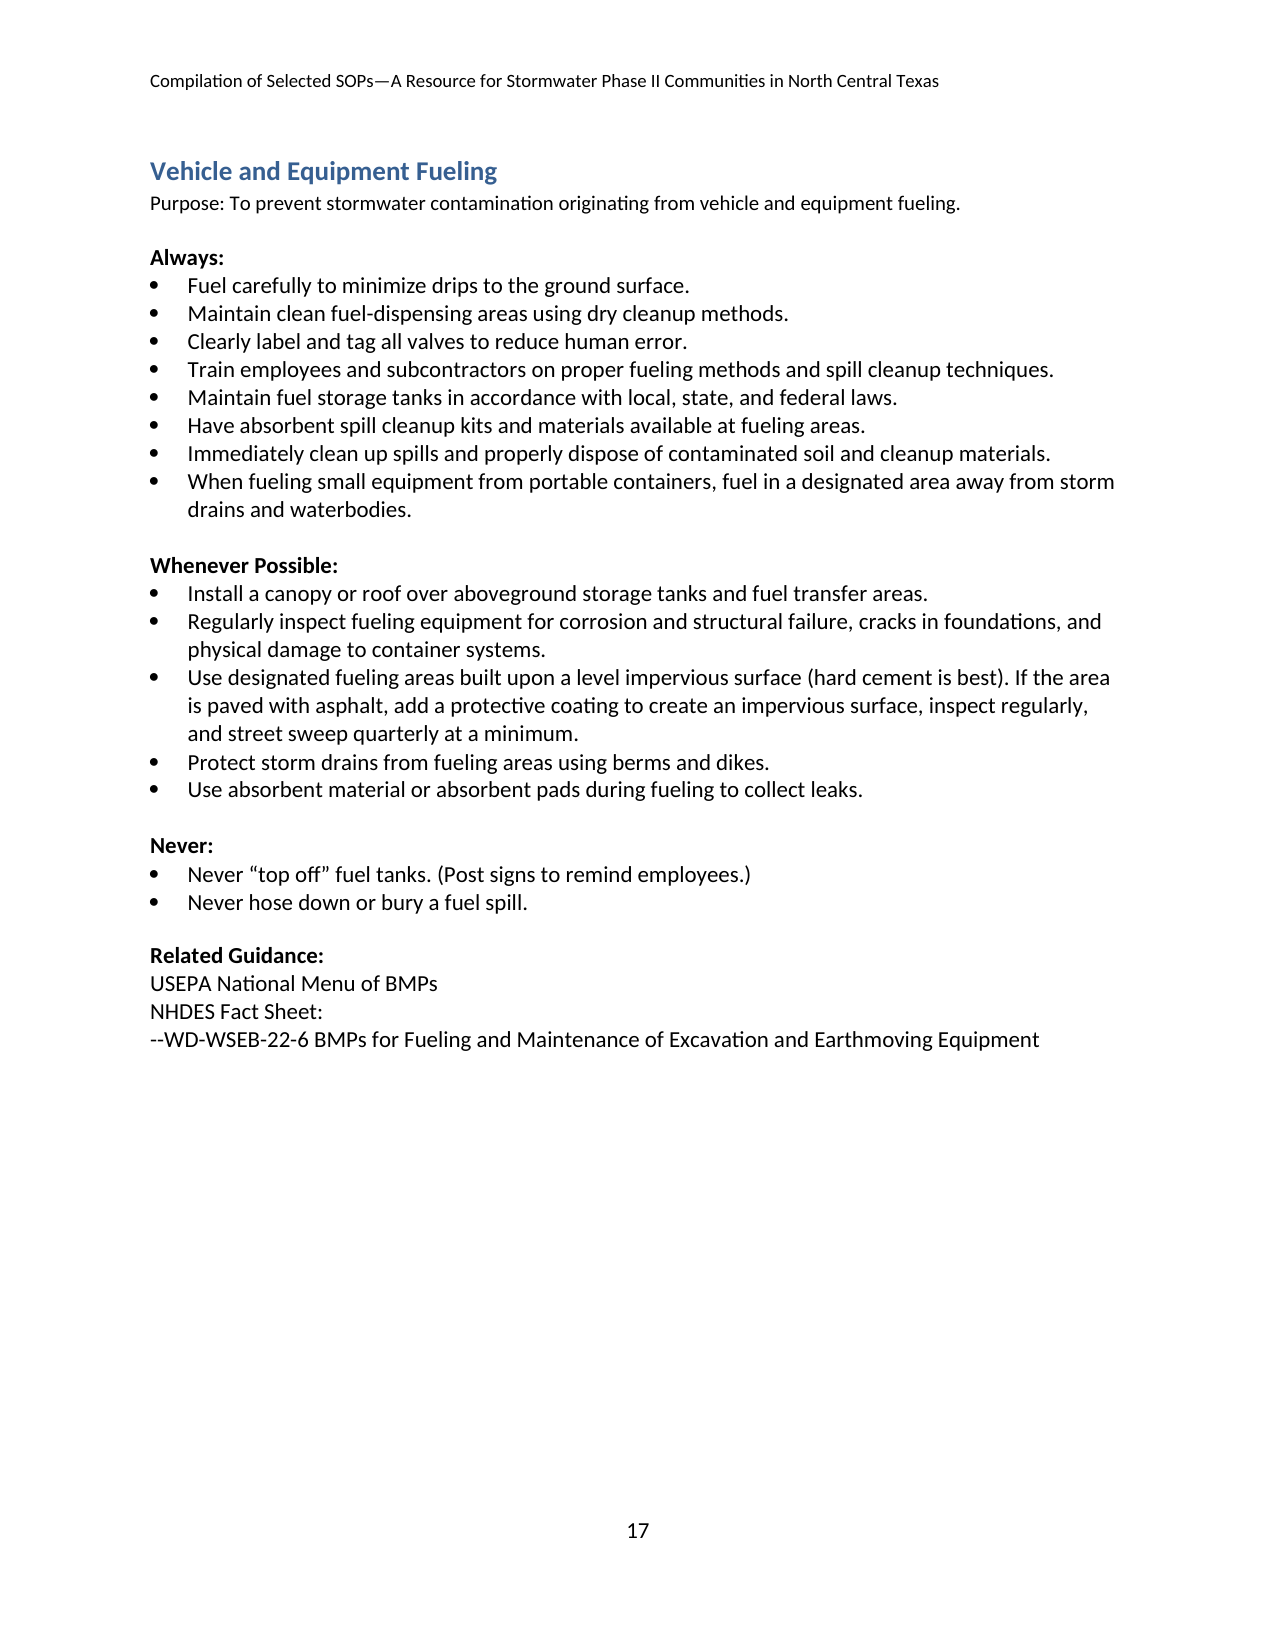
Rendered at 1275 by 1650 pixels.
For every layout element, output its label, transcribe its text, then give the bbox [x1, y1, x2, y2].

list Maintain fuel storage tanks in accordance with local, state, and federal laws. [150, 383, 1125, 411]
text USEPA National Menu of BMPs [150, 969, 1125, 997]
text Always: [150, 243, 1125, 271]
list Protect storm drains from fueling areas using berms and dikes. [150, 748, 1125, 776]
list Fuel carefully to minimize drips to the ground surface. [150, 271, 1125, 299]
list Clearly label and tag all valves to reduce human error. [150, 327, 1125, 355]
list Maintain clean fuel-dispensing areas using dry cleanup methods. [150, 299, 1125, 327]
text Whenever Possible: [150, 523, 1125, 579]
text Never: [150, 804, 1125, 860]
text Related Guidance: [150, 916, 1125, 969]
text Purpose: To prevent stormwater contamination originating from vehicle and equipment fueling. [150, 190, 1125, 243]
list Train employees and subcontractors on proper fueling methods and spill cleanup techniques. [150, 355, 1125, 383]
list Never hose down or bury a fuel spill. [150, 888, 1125, 916]
list Immediately clean up spills and properly dispose of contaminated soil and cleanup materials. [150, 439, 1125, 467]
text NHDES Fact Sheet: [150, 997, 1125, 1025]
list Use absorbent material or absorbent pads during fueling to collect leaks. [150, 776, 1125, 804]
list Have absorbent spill cleanup kits and materials available at fueling areas. [150, 411, 1125, 439]
list Regularly inspect fueling equipment for corrosion and structural failure, cracks in foundations, and physical damage to container systems. [150, 607, 1125, 663]
list Use designated fueling areas built upon a level impervious surface (hard cement is best). If the area is paved with asphalt, add a protective coating to create an impervious surface, inspect regularly, and street sweep quarterly at a minimum. [150, 663, 1125, 748]
list Never “top off” fuel tanks. (Post signs to remind employees.) [150, 860, 1125, 888]
subtitle Vehicle and Equipment Fueling [150, 154, 1125, 187]
text --WD-WSEB-22-6 BMPs for Fueling and Maintenance of Excavation and Earthmoving Equipment [150, 1025, 1125, 1053]
list When fueling small equipment from portable containers, fuel in a designated area away from storm drains and waterbodies. [150, 467, 1125, 523]
list Install a canopy or roof over aboveground storage tanks and fuel transfer areas. [150, 579, 1125, 607]
